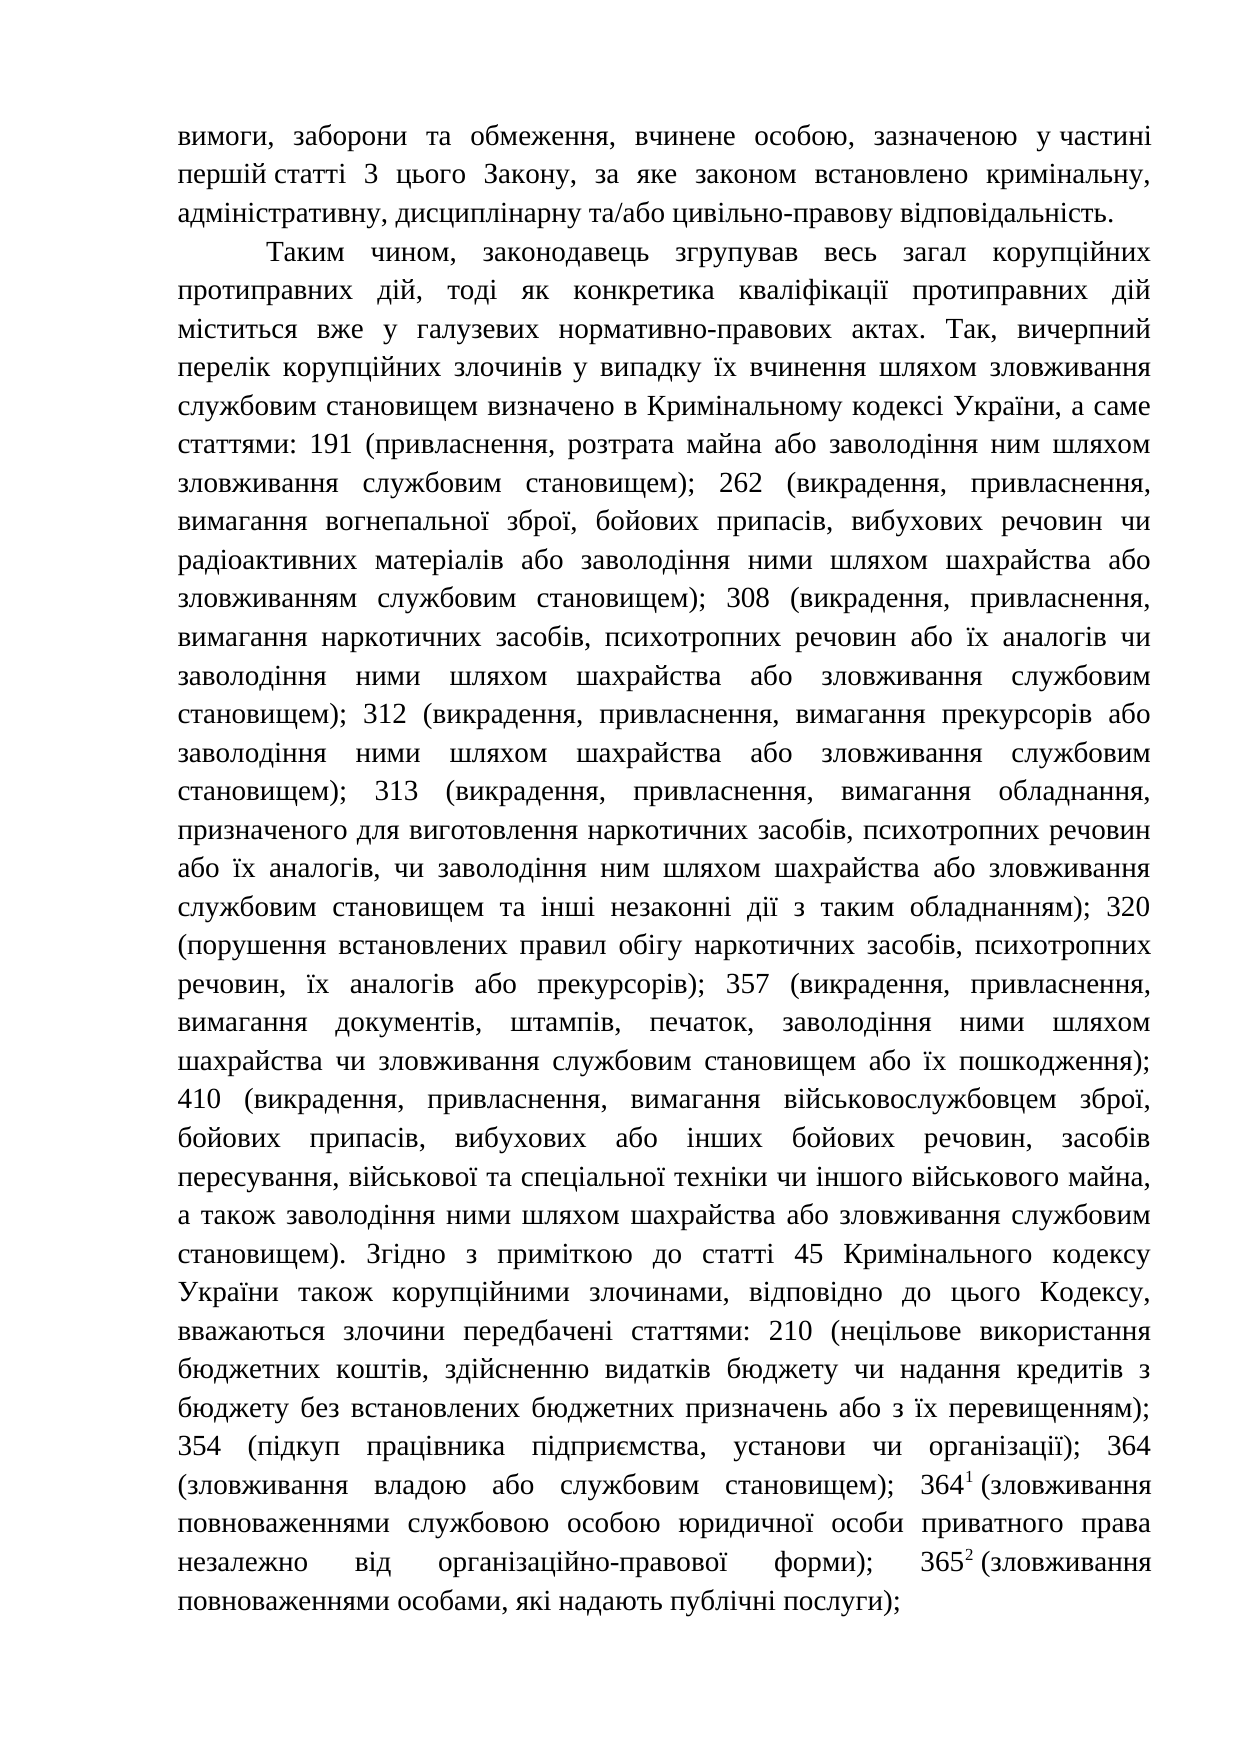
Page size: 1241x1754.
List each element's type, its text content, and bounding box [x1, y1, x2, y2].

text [177, 118, 1152, 229]
text Таким чином, законодавець згрупував весь загал корупційних протиправних дій, тоді як конкретика кваліфікації протиправних дій міститься вже у галузевих нормативно-правових актах. Так, вичерпний перелік корупційних злочинів у випадку їх вчинення шляхом зловживання службовим становищем визначено в Кримінальному кодексі України, а саме статтями: 191 (привласнення, розтрата майна або заволодіння ним шляхом зловживання службовим становищем); 262 (викрадення, привласнення, вимагання вогнепальної зброї, бойових припасів, вибухових речовин чи радіоактивних матеріалів або заволодіння ними шляхом шахрайства або зловживанням службовим становищем); 308 (викрадення, привласнення, вимагання наркотичних засобів, психотропних речовин або їх аналогів чи заволодіння ними шляхом шахрайства або зловживання службовим становищем); 312 (викрадення, привласнення, вимагання прекурсорів або заволодіння ними шляхом шахрайства або зловживання службовим становищем); 313 (викрадення, привласнення, вимагання обладнання, призначеного для виготовлення наркотичних засобів, психотропних речовин або їх аналогів, чи заволодіння ним шляхом шахрайства або зловживання службовим становищем та інші незаконні дії з таким обладнанням); 320 (порушення встановлених правил обігу наркотичних засобів, психотропних речовин, їх аналогів або прекурсорів); 357 (викрадення, привласнення, вимагання документів, штампів, печаток, заволодіння ними шляхом шахрайства чи зловживання службовим становищем або їх пошкодження); 410 (викрадення, привласнення, вимагання військовослужбовцем зброї, бойових припасів, вибухових або інших бойових речовин, засобів пересування, військової та спеціальної техніки чи іншого військового майна, а також заволодіння ними шляхом шахрайства або зловживання службовим становищем). Згідно з приміткою до статті 45 Кримінального кодексу України також корупційними злочинами, відповідно до цього Кодексу, вважаються злочини передбачені статтями: 210 (нецільове використання бюджетних коштів, здійсненню видатків бюджету чи надання кредитів з бюджету без встановлених бюджетних призначень або з їх перевищенням); 354 (підкуп працівника підприємства, установи чи організації); 364 (зловживання владою або службовим становищем); 3641 (зловживання повноваженнями службовою особою юридичної особи приватного права незалежно від організаційно-правової форми); 3652 (зловживання повноваженнями особами, які надають публічні послуги); [177, 234, 1152, 1616]
